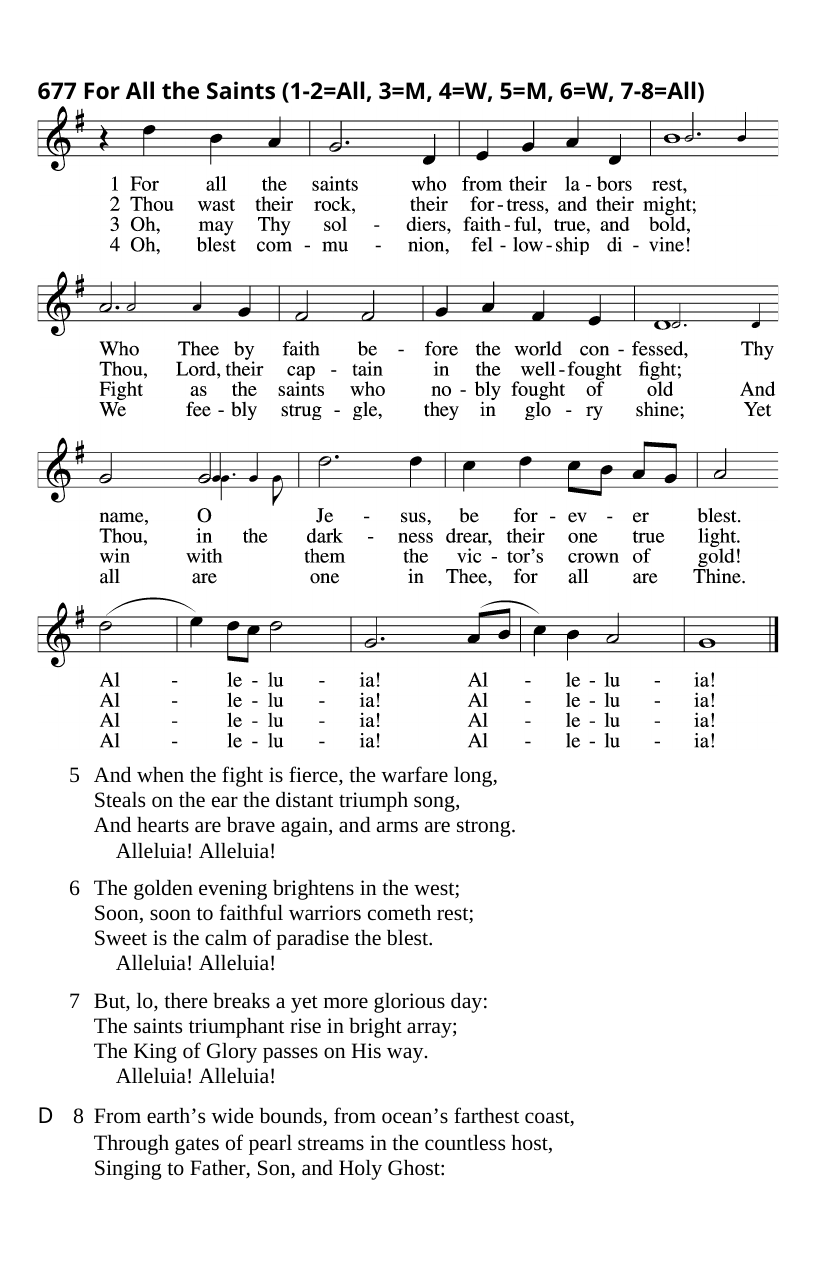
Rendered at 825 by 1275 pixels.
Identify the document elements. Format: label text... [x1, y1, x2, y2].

text 677 For All the Saints (1-2=All, 3=M, 4=W, 5=M, 6=W, 7-8=All) [37, 75, 778, 106]
text 7 But, lo, there breaks a yet more glorious day: The saints triumphant rise in bright array; The King of Glory passes on His way. Alleluia! Alleluia! [69, 988, 778, 1088]
text 5 And when the fight is fierce, the warfare long, Steals on the ear the distant triumph song, And hearts are brave again, and arms are strong. Alleluia! Alleluia! [69, 762, 778, 863]
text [37, 1100, 778, 1181]
picture [37, 106, 779, 750]
text 6 The golden evening brightens in the west; Soon, soon to faithful warriors cometh rest; Sweet is the calm of paradise the blest. Alleluia! Alleluia! [69, 875, 778, 976]
